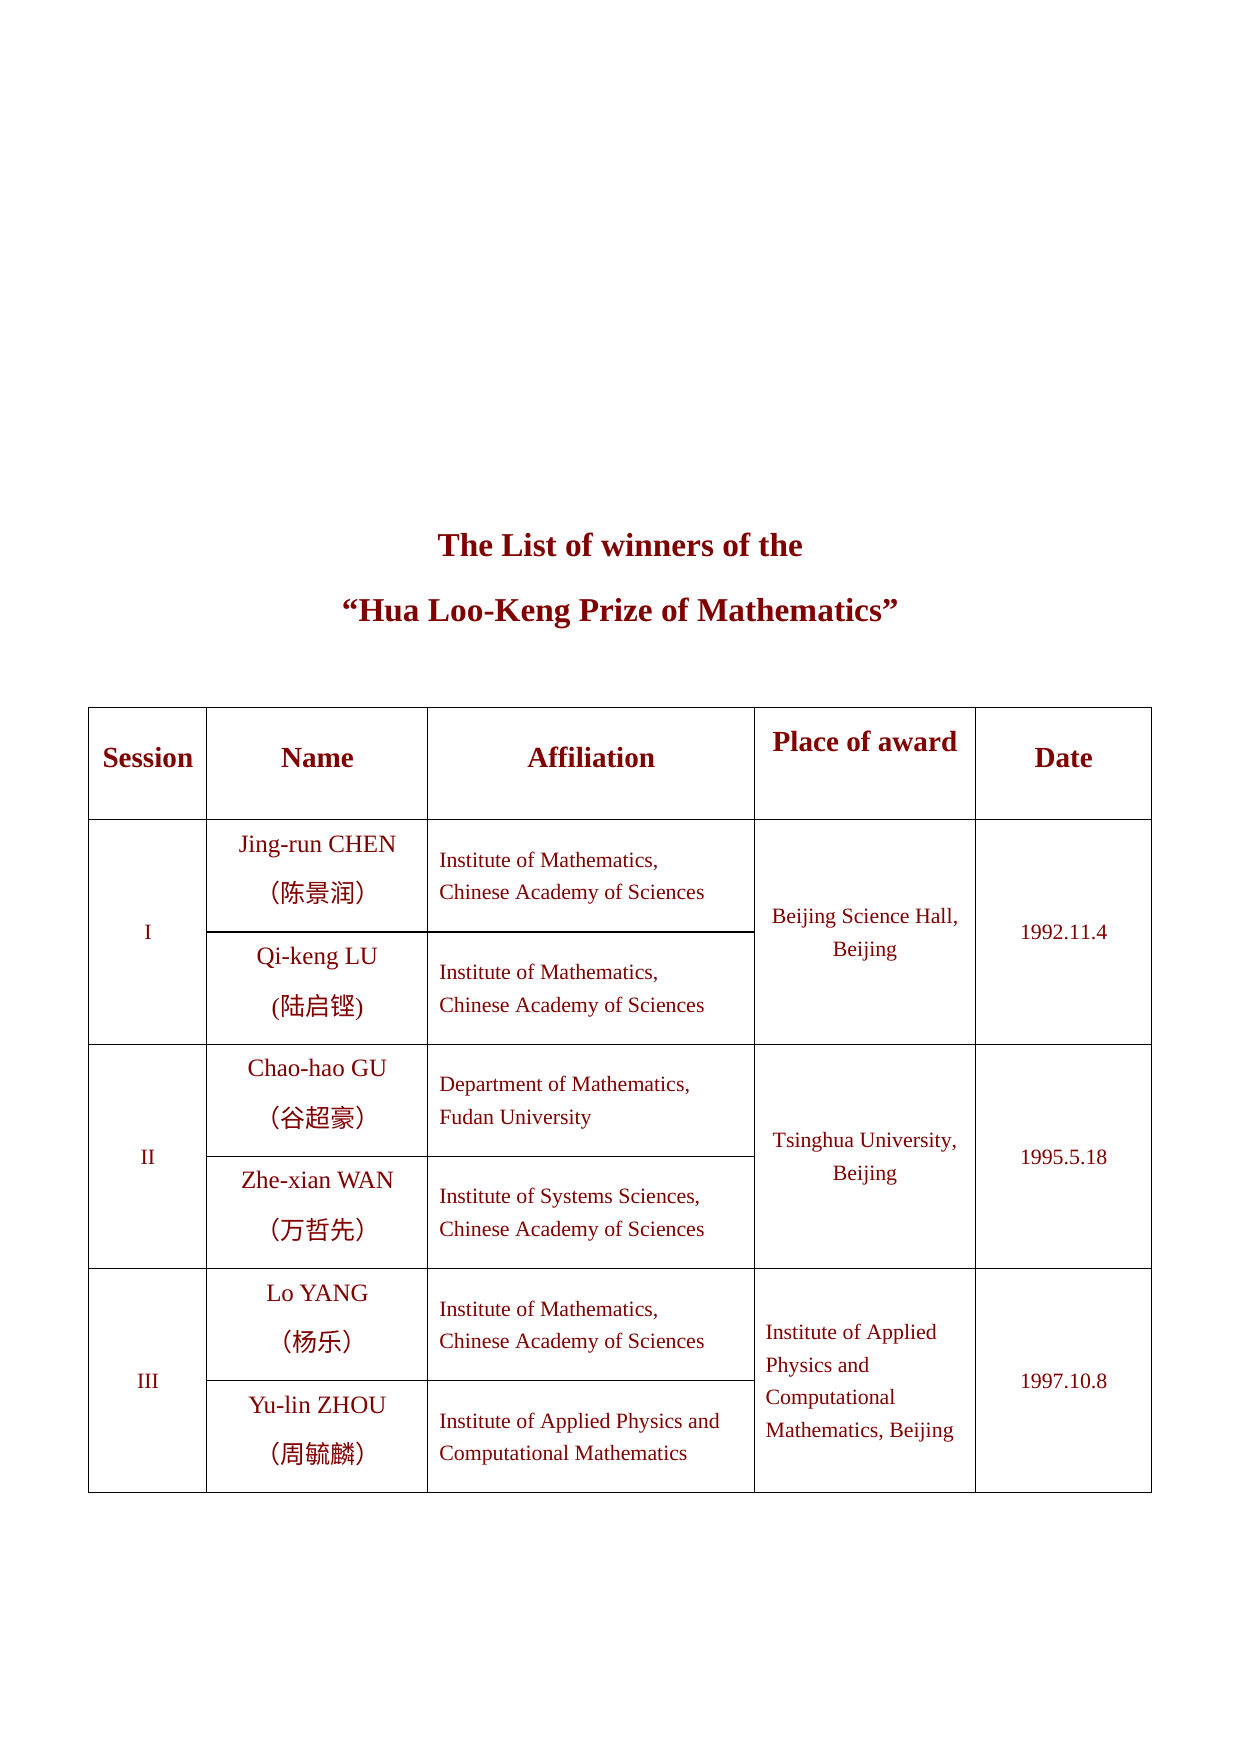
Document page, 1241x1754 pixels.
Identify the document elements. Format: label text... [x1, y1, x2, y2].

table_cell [428, 1269, 754, 1380]
table_header Session [89, 708, 206, 819]
table_cell Jing-run CHEN （陈景润） [207, 820, 427, 931]
table_cell 1997.10.8 [976, 1269, 1151, 1492]
table_header Place of award ceremony [755, 708, 975, 819]
table_cell Institute of Applied Physics and Computational Mathematics, Beijing [755, 1269, 975, 1492]
table_cell Chao-hao GU （谷超豪） [207, 1045, 427, 1156]
table_cell II [89, 1045, 206, 1268]
table_cell Yu-lin ZHOU （周毓麟） [207, 1381, 427, 1492]
table_cell 1995.5.18 [976, 1045, 1151, 1268]
table_cell Institute of Applied Physics and Computational Mathematics [428, 1381, 754, 1492]
table_cell 1992.11.4 [976, 820, 1151, 1043]
table_cell Department of Mathematics, Fudan University [428, 1045, 754, 1156]
table_cell Beijing Science Hall, Beijing [755, 820, 975, 1043]
text “Hua Loo-Keng Prize of Mathematics” [187, 577, 1053, 642]
table_header Date [976, 708, 1151, 819]
table_cell I [89, 820, 206, 1043]
table_cell Institute of Mathematics, Chinese Academy of Sciences [428, 820, 754, 931]
table_cell Zhe-xian WAN （万哲先） [207, 1157, 427, 1268]
table_cell Lo YANG （杨乐） [207, 1269, 427, 1380]
table_cell Tsinghua University, Beijing [755, 1045, 975, 1268]
text The List of winners of the [187, 512, 1053, 577]
table_cell Institute of Systems Sciences, Chinese Academy of Sciences [428, 1157, 754, 1268]
table_cell Institute of Mathematics, Chinese Academy of Sciences [428, 933, 754, 1043]
table_header Affiliation [428, 708, 754, 819]
table_header Name [207, 708, 427, 819]
table_cell III [89, 1269, 206, 1492]
table_cell Qi-keng LU (陆启铿) [207, 933, 427, 1043]
